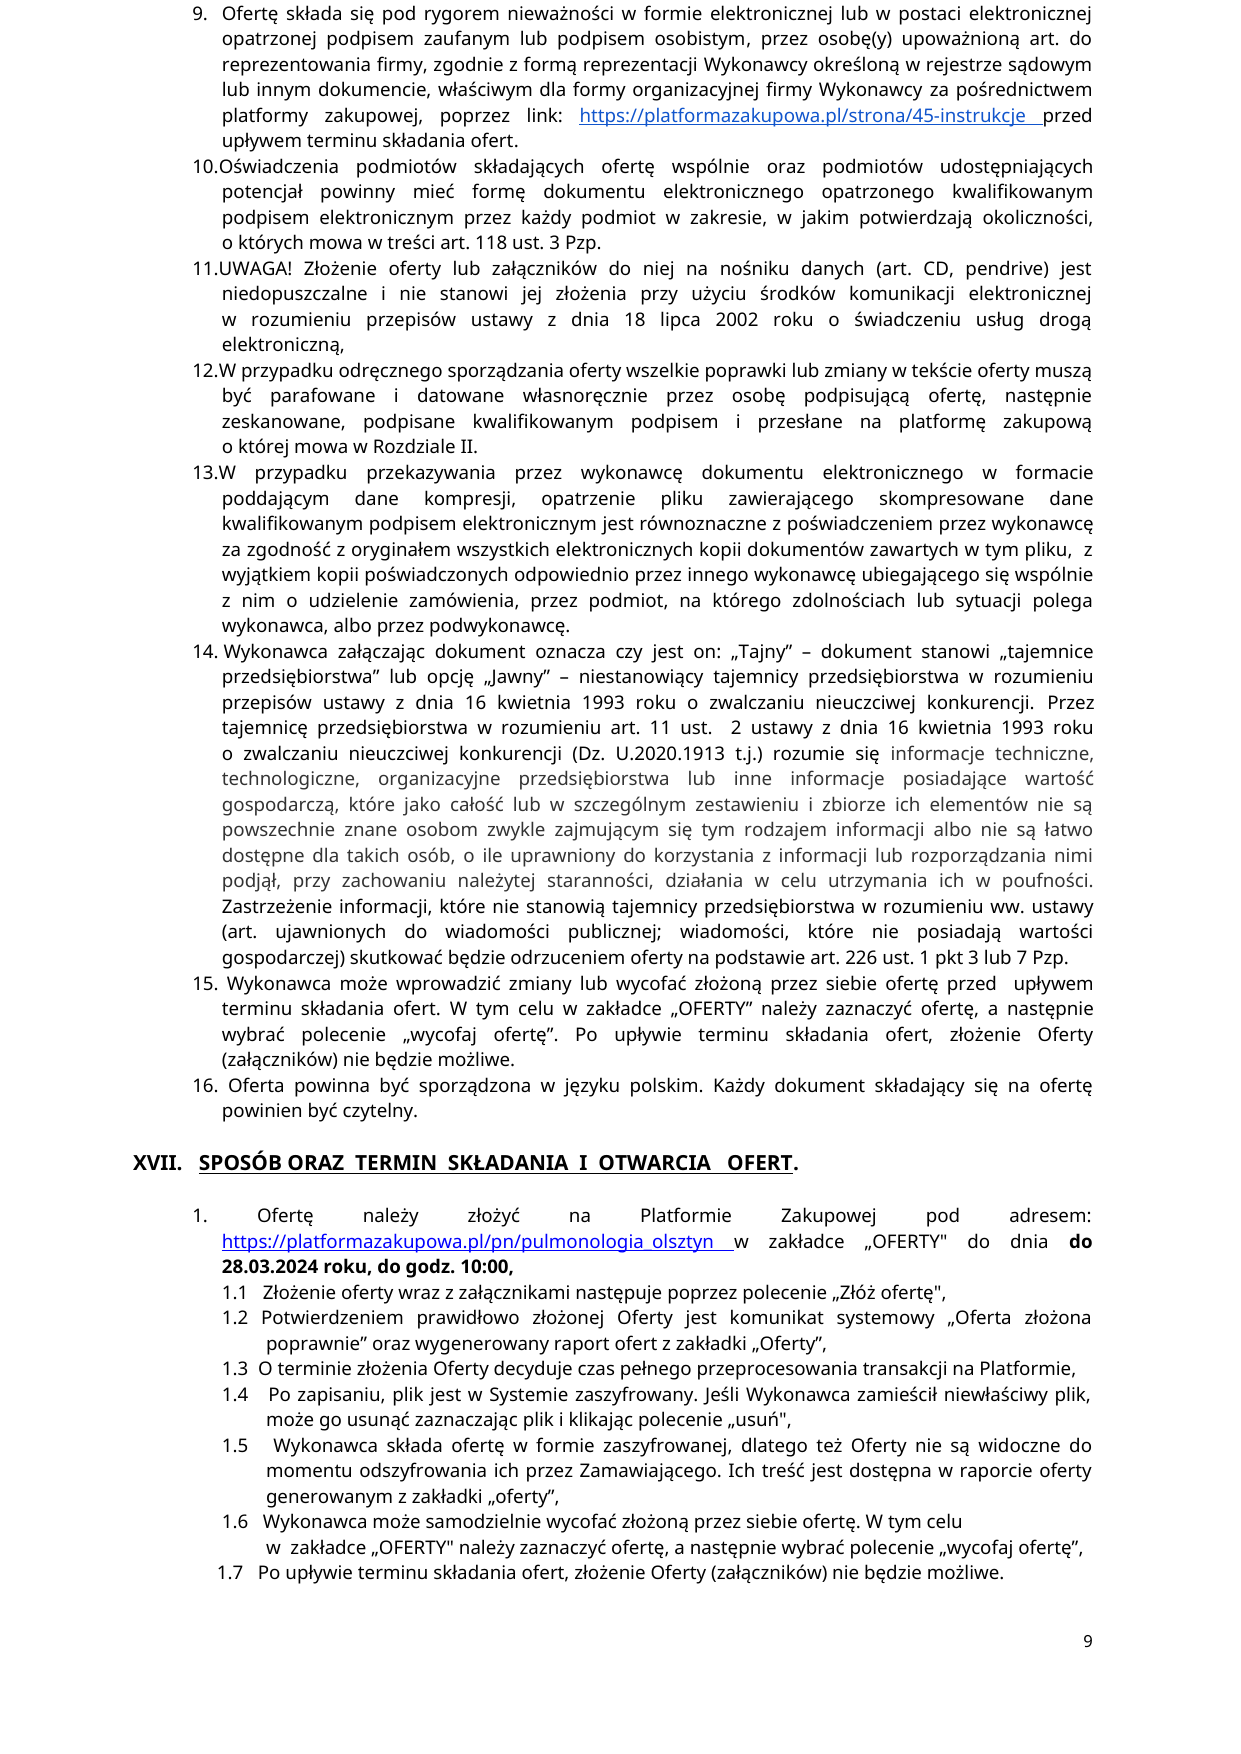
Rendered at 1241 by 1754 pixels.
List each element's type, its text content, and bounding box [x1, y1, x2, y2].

text 10.Oświadczenia podmiotów składających ofertę wspólnie oraz podmiotów udostępniających potencjał powinny mieć formę dokumentu elektronicznego opatrzonego kwalifikowanym podpisem elektronicznym przez każdy podmiot w zakresie, w jakim potwierdzają okoliczności, o których mowa w treści art. 118 ust. 3 Pzp. [192, 153, 1094, 255]
text 1.6 Wykonawca może samodzielnie wycofać złożoną przez siebie ofertę. W tym celu w zakładce „OFERTY" należy zaznaczyć ofertę, a następnie wybrać polecenie „wycofaj ofertę”, [222, 1509, 1092, 1560]
text 15. Wykonawca może wprowadzić zmiany lub wycofać złożoną przez siebie ofertę przed upływem terminu składania ofert. W tym celu w zakładce „OFERTY” należy zaznaczyć ofertę, a następnie wybrać polecenie „wycofaj ofertę”. Po upływie terminu składania ofert, złożenie Oferty (załączników) nie będzie możliwe. [192, 970, 1094, 1072]
text 1. Ofertę należy złożyć na Platformie Zakupowej pod adresem: https://platformazakupowa.pl/pn/pulmonologia_olsztyn w zakładce „OFERTY" do dnia do 28.03.2024 roku, do godz. 10:00, [192, 1202, 1092, 1279]
text 13.W przypadku przekazywania przez wykonawcę dokumentu elektronicznego w formacie poddającym dane kompresji, opatrzenie pliku zawierającego skompresowane dane kwalifikowanym podpisem elektronicznym jest równoznaczne z poświadczeniem przez wykonawcę za zgodność z oryginałem wszystkich elektronicznych kopii dokumentów zawartych w tym pliku, z wyjątkiem kopii poświadczonych odpowiednio przez innego wykonawcę ubiegającego się wspólnie z nim o udzielenie zamówienia, przez podmiot, na którego zdolnościach lub sytuacji polega wykonawca, albo przez podwykonawcę. [192, 459, 1094, 638]
text 12.W przypadku odręcznego sporządzania oferty wszelkie poprawki lub zmiany w tekście oferty muszą być parafowane i datowane własnoręcznie przez osobę podpisującą ofertę, następnie zeskanowane, podpisane kwalifikowanym podpisem i przesłane na platformę zakupową o której mowa w Rozdziale II. [192, 357, 1092, 459]
list Ofertę składa się pod rygorem nieważności w formie elektronicznej lub w postaci elektronicznej opatrzonej podpisem zaufanym lub podpisem osobistym, przez osobę(y) upoważnioną art. do reprezentowania firmy, zgodnie z formą reprezentacji Wykonawcy określoną w rejestrze sądowym lub innym dokumencie, właściwym dla formy organizacyjnej firmy Wykonawcy za pośrednictwem platformy zakupowej, poprzez link: https://platformazakupowa.pl/strona/45-instrukcje przed upływem terminu składania ofert. [192, 0, 1092, 153]
text 1.2 Potwierdzeniem prawidłowo złożonej Oferty jest komunikat systemowy „Oferta złożona poprawnie” oraz wygenerowany raport ofert z zakładki „Oferty”, [222, 1304, 1092, 1356]
text 1.5 Wykonawca składa ofertę w formie zaszyfrowanej, dlatego też Oferty nie są widoczne do momentu odszyfrowania ich przez Zamawiającego. Ich treść jest dostępna w raporcie oferty generowanym z zakładki „oferty”, [222, 1432, 1092, 1509]
text 1.1 Złożenie oferty wraz z załącznikami następuje poprzez polecenie „Złóż ofertę", [222, 1279, 1092, 1304]
text 14. Wykonawca załączając dokument oznacza czy jest on: „Tajny” – dokument stanowi „tajemnice przedsiębiorstwa” lub opcję „Jawny” – niestanowiący tajemnicy przedsiębiorstwa w rozumieniu przepisów ustawy z dnia 16 kwietnia 1993 roku o zwalczaniu nieuczciwej konkurencji. Przez tajemnicę przedsiębiorstwa w rozumieniu art. 11 ust. 2 ustawy z dnia 16 kwietnia 1993 roku o zwalczaniu nieuczciwej konkurencji (Dz. U.2020.1913 t.j.) rozumie się informacje techniczne, technologiczne, organizacyjne przedsiębiorstwa lub inne informacje posiadające wartość gospodarczą, które jako całość lub w szczególnym zestawieniu i zbiorze ich elementów nie są powszechnie znane osobom zwykle zajmującym się tym rodzajem informacji albo nie są łatwo dostępne dla takich osób, o ile uprawniony do korzystania z informacji lub rozporządzania nimi podjął, przy zachowaniu należytej staranności, działania w celu utrzymania ich w poufności. Zastrzeżenie informacji, które nie stanowią tajemnicy przedsiębiorstwa w rozumieniu ww. ustawy (art. ujawnionych do wiadomości publicznej; wiadomości, które nie posiadają wartości gospodarczej) skutkować będzie odrzuceniem oferty na podstawie art. 226 ust. 1 pkt 3 lub 7 Pzp. [192, 638, 1094, 970]
text 1.7 Po upływie terminu składania ofert, złożenie Oferty (załączników) nie będzie możliwe. [207, 1560, 1094, 1585]
text 1.4 Po zapisaniu, plik jest w Systemie zaszyfrowany. Jeśli Wykonawca zamieścił niewłaściwy plik, może go usunąć zaznaczając plik i klikając polecenie „usuń", [222, 1381, 1092, 1432]
text 11.UWAGA! Złożenie oferty lub załączników do niej na nośniku danych (art. CD, pendrive) jest niedopuszczalne i nie stanowi jej złożenia przy użyciu środków komunikacji elektronicznej w rozumieniu przepisów ustawy z dnia 18 lipca 2002 roku o świadczeniu usług drogą elektroniczną, [192, 255, 1092, 357]
text XVII. SPOSÓB ORAZ TERMIN SKŁADANIA I OTWARCIA OFERT. [133, 1148, 1085, 1177]
text 16. Oferta powinna być sporządzona w języku polskim. Każdy dokument składający się na ofertę powinien być czytelny. [192, 1072, 1094, 1123]
text 1.3 O terminie złożenia Oferty decyduje czas pełnego przeprocesowania transakcji na Platformie, [222, 1356, 1092, 1381]
